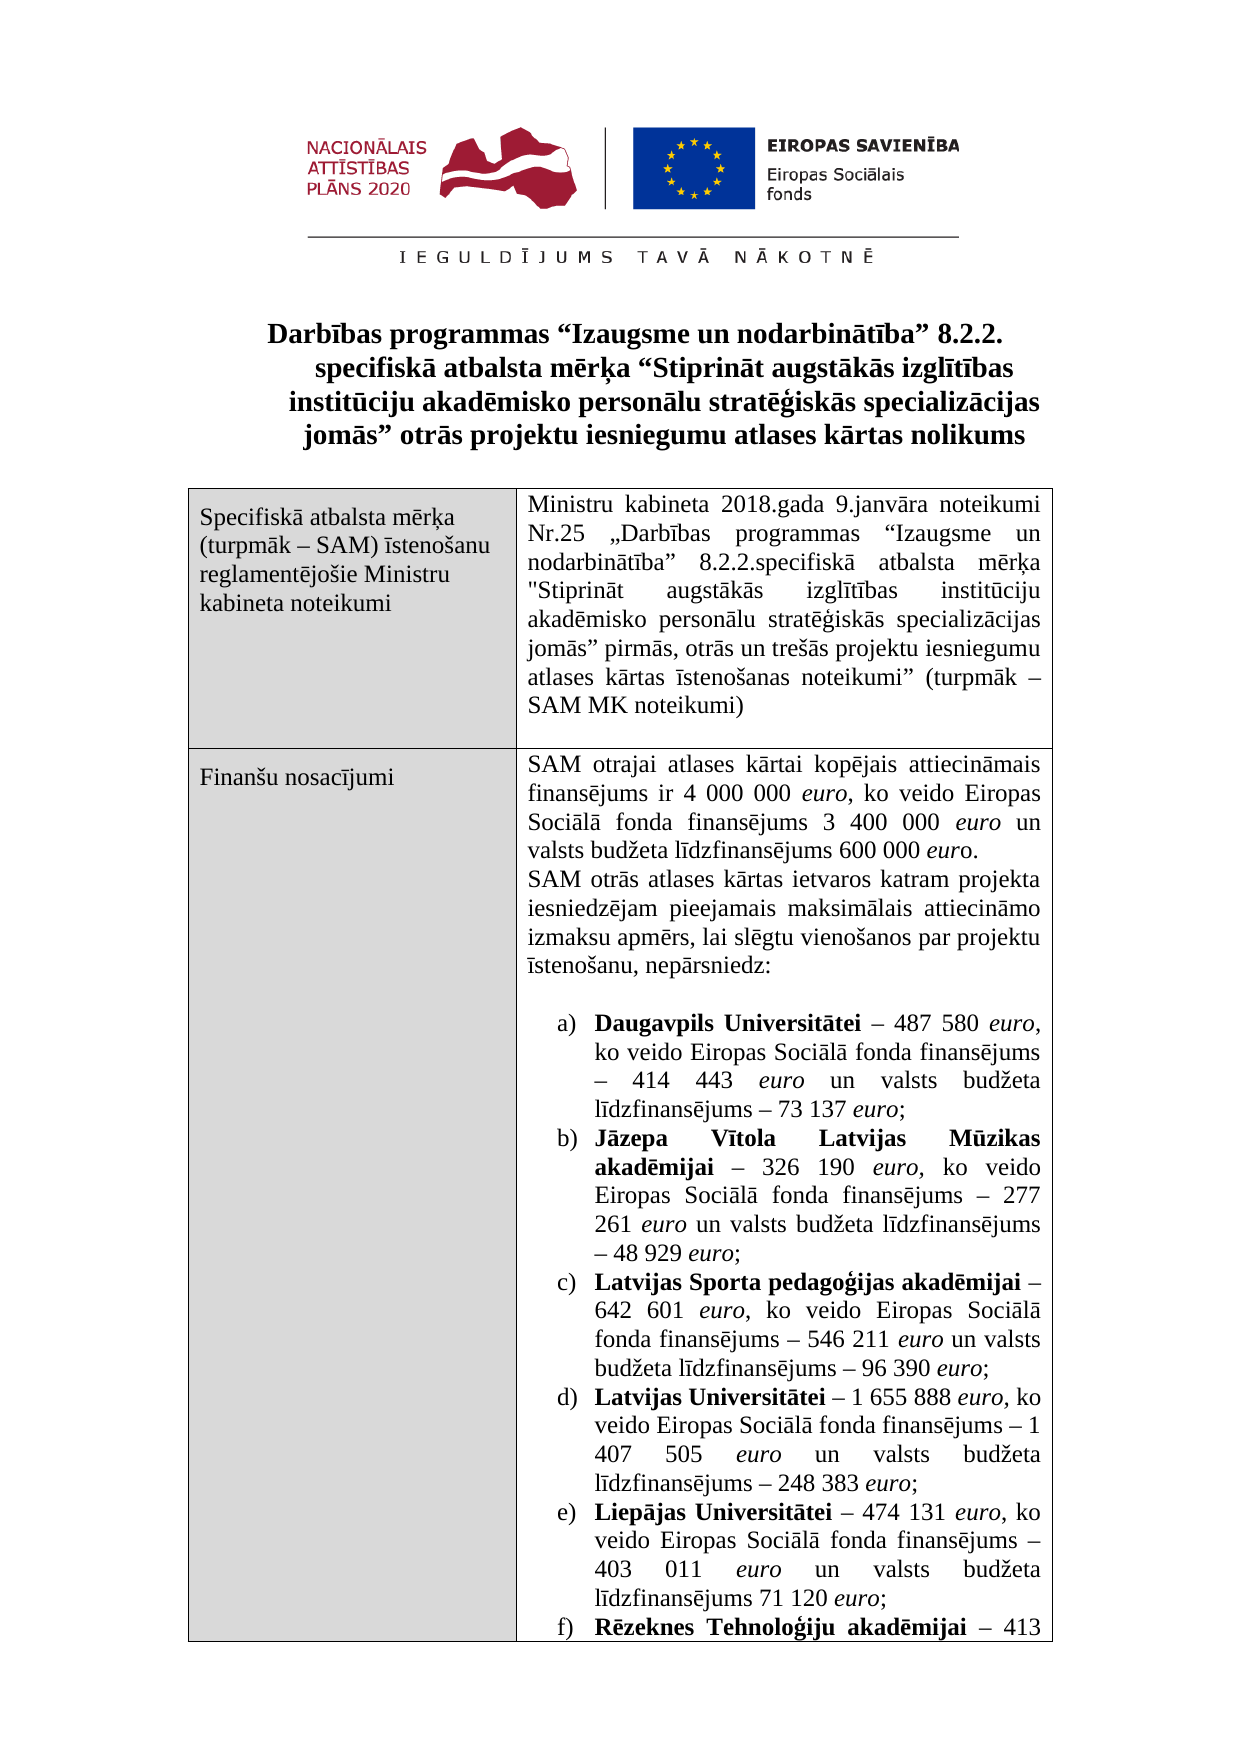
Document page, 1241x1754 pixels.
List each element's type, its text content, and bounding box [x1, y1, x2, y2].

table_header Ministru kabineta 2018.gada 9.janvāra noteikumi Nr.25 „Darbības programmas “Izaugsme un nodarbinātība” 8.2.2.specifiskā atbalsta mērķa "Stiprināt augstākās izglītības institūciju akadēmisko personālu stratēģiskās specializācijas jomās” pirmās, otrās un trešās projektu iesniegumu atlases kārtas īstenošanas noteikumi” (turpmāk – SAM MK noteikumi) [517, 489, 1052, 748]
table_cell Finanšu nosacījumi [189, 749, 516, 1641]
table_header Specifiskā atbalsta mērķa (turpmāk – SAM) īstenošanu reglamentējošie Ministru kabineta noteikumi [189, 489, 516, 748]
picture [307, 127, 959, 263]
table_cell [517, 749, 1052, 1641]
text Darbības programmas “Izaugsme un nodarbinātība” 8.2.2. specifiskā atbalsta mērķa “Stiprināt augstākās izglītības institūciju akadēmisko personālu stratēģiskās specializācijas jomās” otrās projektu iesniegumu atlases kārtas nolikums [217, 317, 1053, 451]
